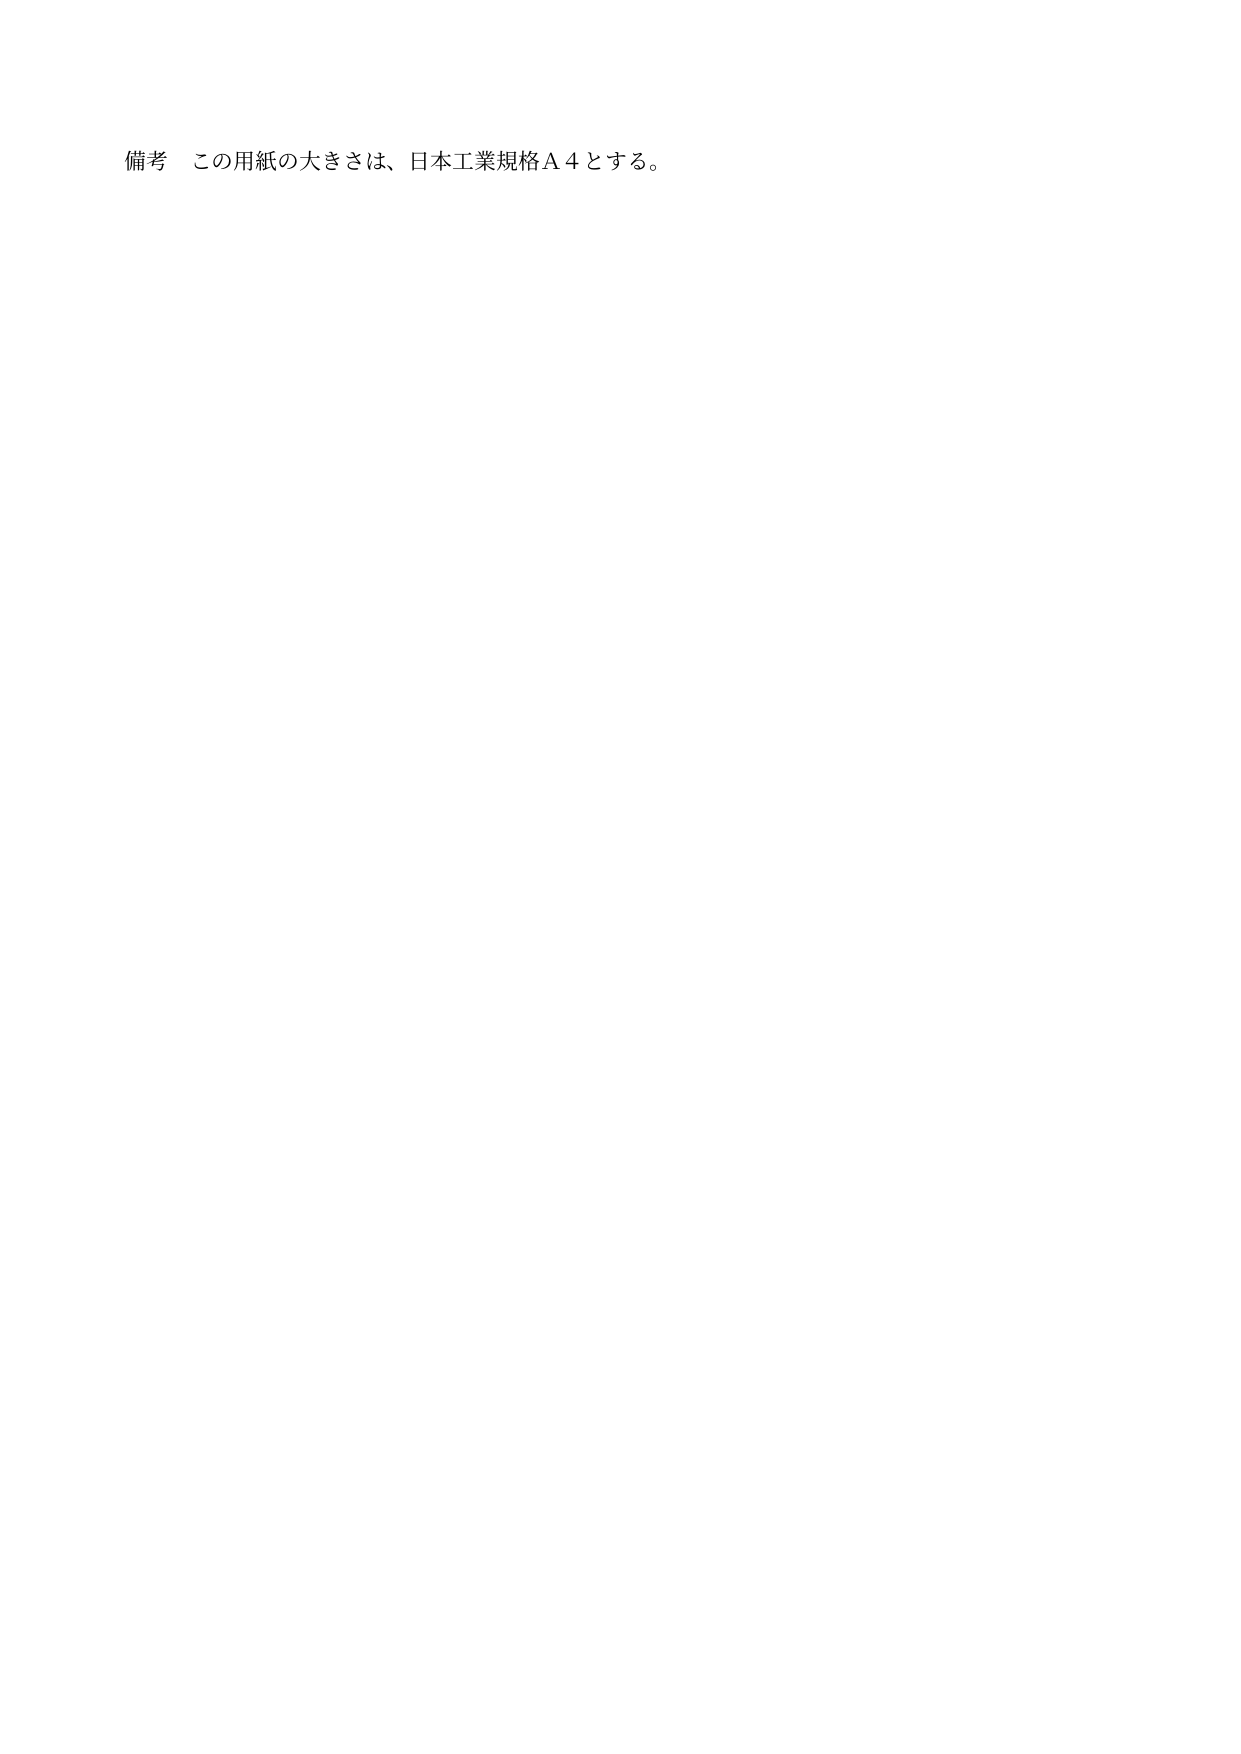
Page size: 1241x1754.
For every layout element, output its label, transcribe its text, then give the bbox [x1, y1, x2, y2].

text 備考 この用紙の大きさは、日本工業規格Ａ４とする。 [124, 141, 1116, 179]
